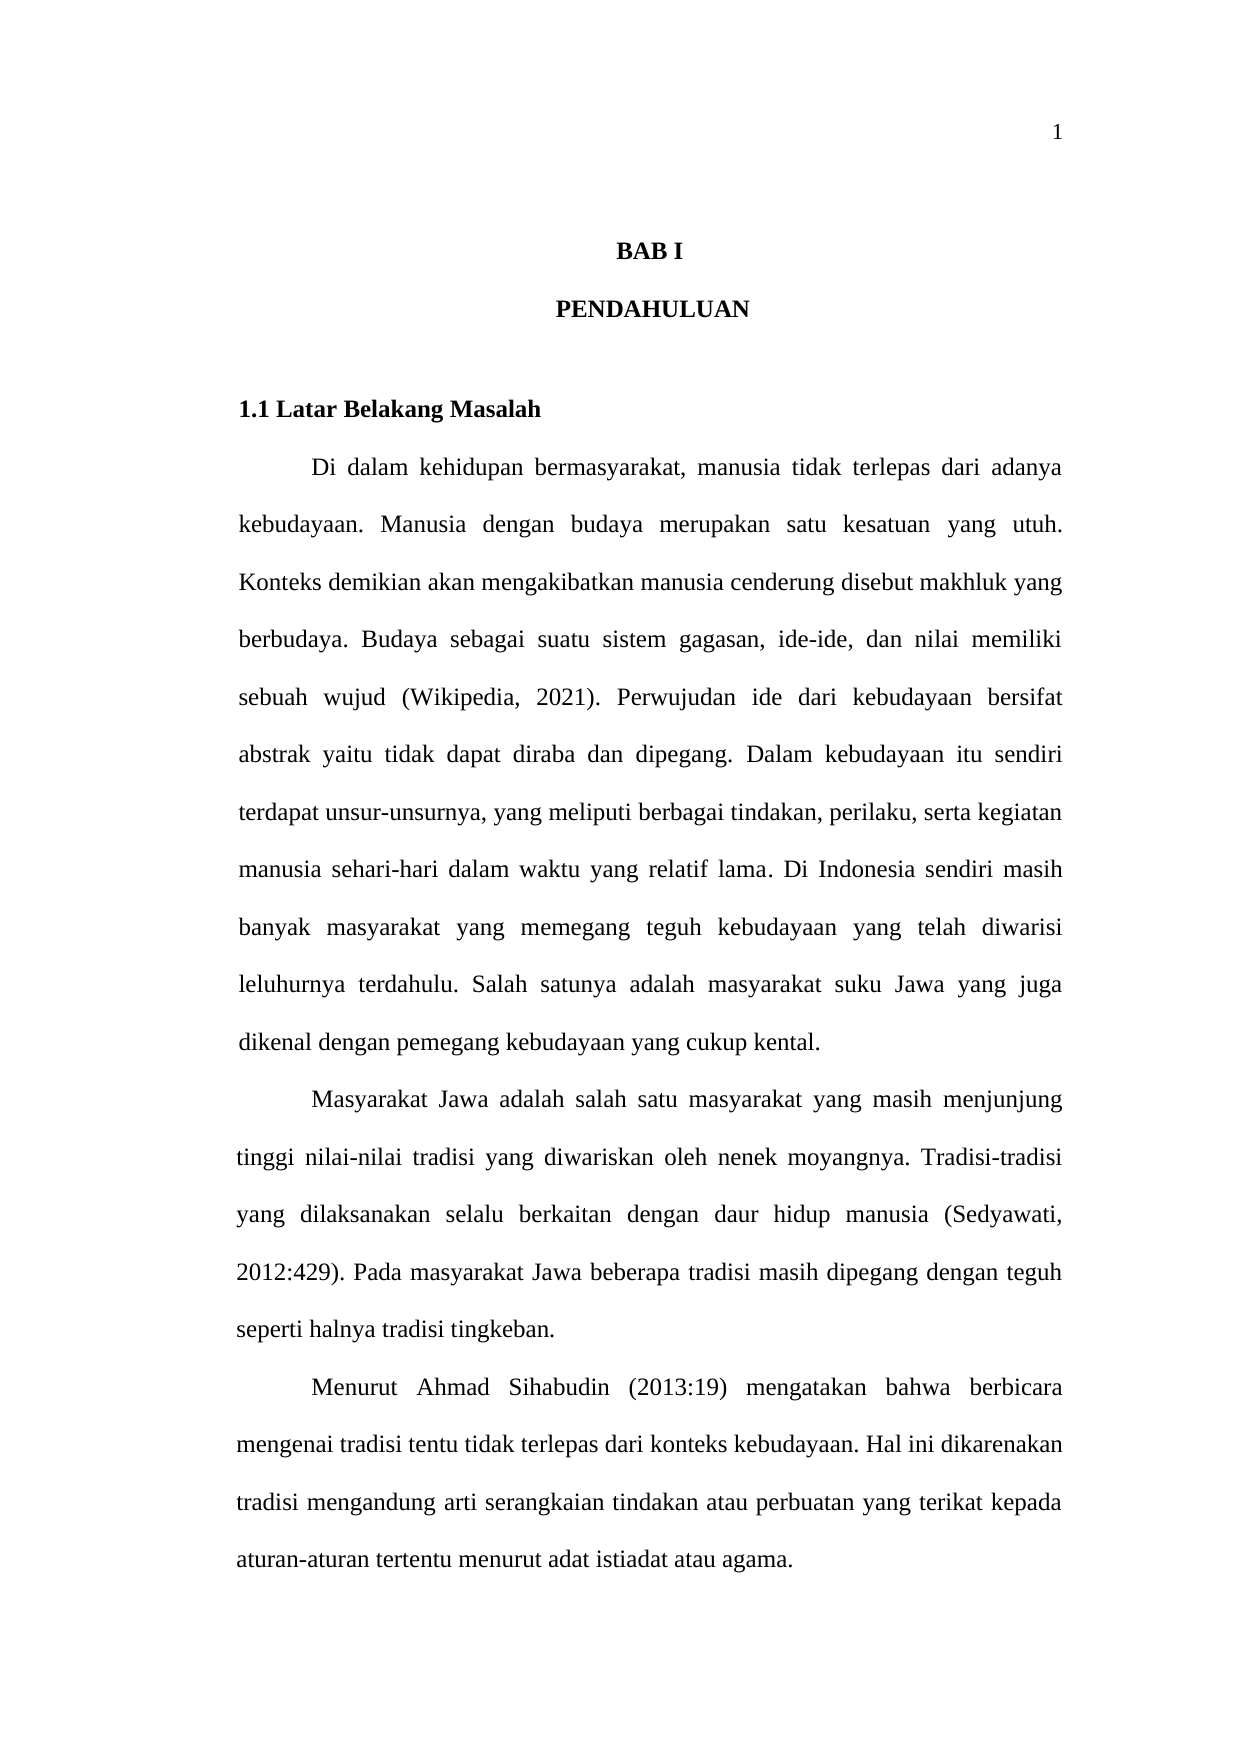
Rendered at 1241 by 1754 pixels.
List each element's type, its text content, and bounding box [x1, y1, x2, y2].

text Menurut Ahmad Sihabudin (2013:19) mengatakan bahwa berbicara mengenai tradisi tentu tidak terlepas dari konteks kebudayaan. Hal ini dikarenakan tradisi mengandung arti serangkaian tindakan atau perbuatan yang terikat kepada aturan-aturan tertentu menurut adat istiadat atau agama. [236, 1372, 1063, 1573]
text PENDAHULUAN [236, 294, 1063, 322]
text Masyarakat Jawa adalah salah satu masyarakat yang masih menjunjung tinggi nilai-nilai tradisi yang diwariskan oleh nenek moyangnya. Tradisi-tradisi yang dilaksanakan selalu berkaitan dengan daur hidup manusia (Sedyawati, 2012:429). Pada masyarakat Jawa beberapa tradisi masih dipegang dengan teguh seperti halnya tradisi tingkeban. [236, 1084, 1063, 1343]
text 1.1 Latar Belakang Masalah [238, 394, 1063, 423]
text Di dalam kehidupan bermasyarakat, manusia tidak terlepas dari adanya kebudayaan. Manusia dengan budaya merupakan satu kesatuan yang utuh. Konteks demikian akan mengakibatkan manusia cenderung disebut makhluk yang berbudaya. Budaya sebagai suatu sistem gagasan, ide-ide, dan nilai memiliki sebuah wujud (Wikipedia, 2021). Perwujudan ide dari kebudayaan bersifat abstrak yaitu tidak dapat diraba dan dipegang. Dalam kebudayaan itu sendiri terdapat unsur-unsurnya, yang meliputi berbagai tindakan, perilaku, serta kegiatan manusia sehari-hari dalam waktu yang relatif lama. Di Indonesia sendiri masih banyak masyarakat yang memegang teguh kebudayaan yang telah diwarisi leluhurnya terdahulu. Salah satunya adalah masyarakat suku Jawa yang juga dikenal dengan pemegang kebudayaan yang cukup kental. [238, 452, 1063, 1056]
text BAB I [236, 236, 1063, 265]
